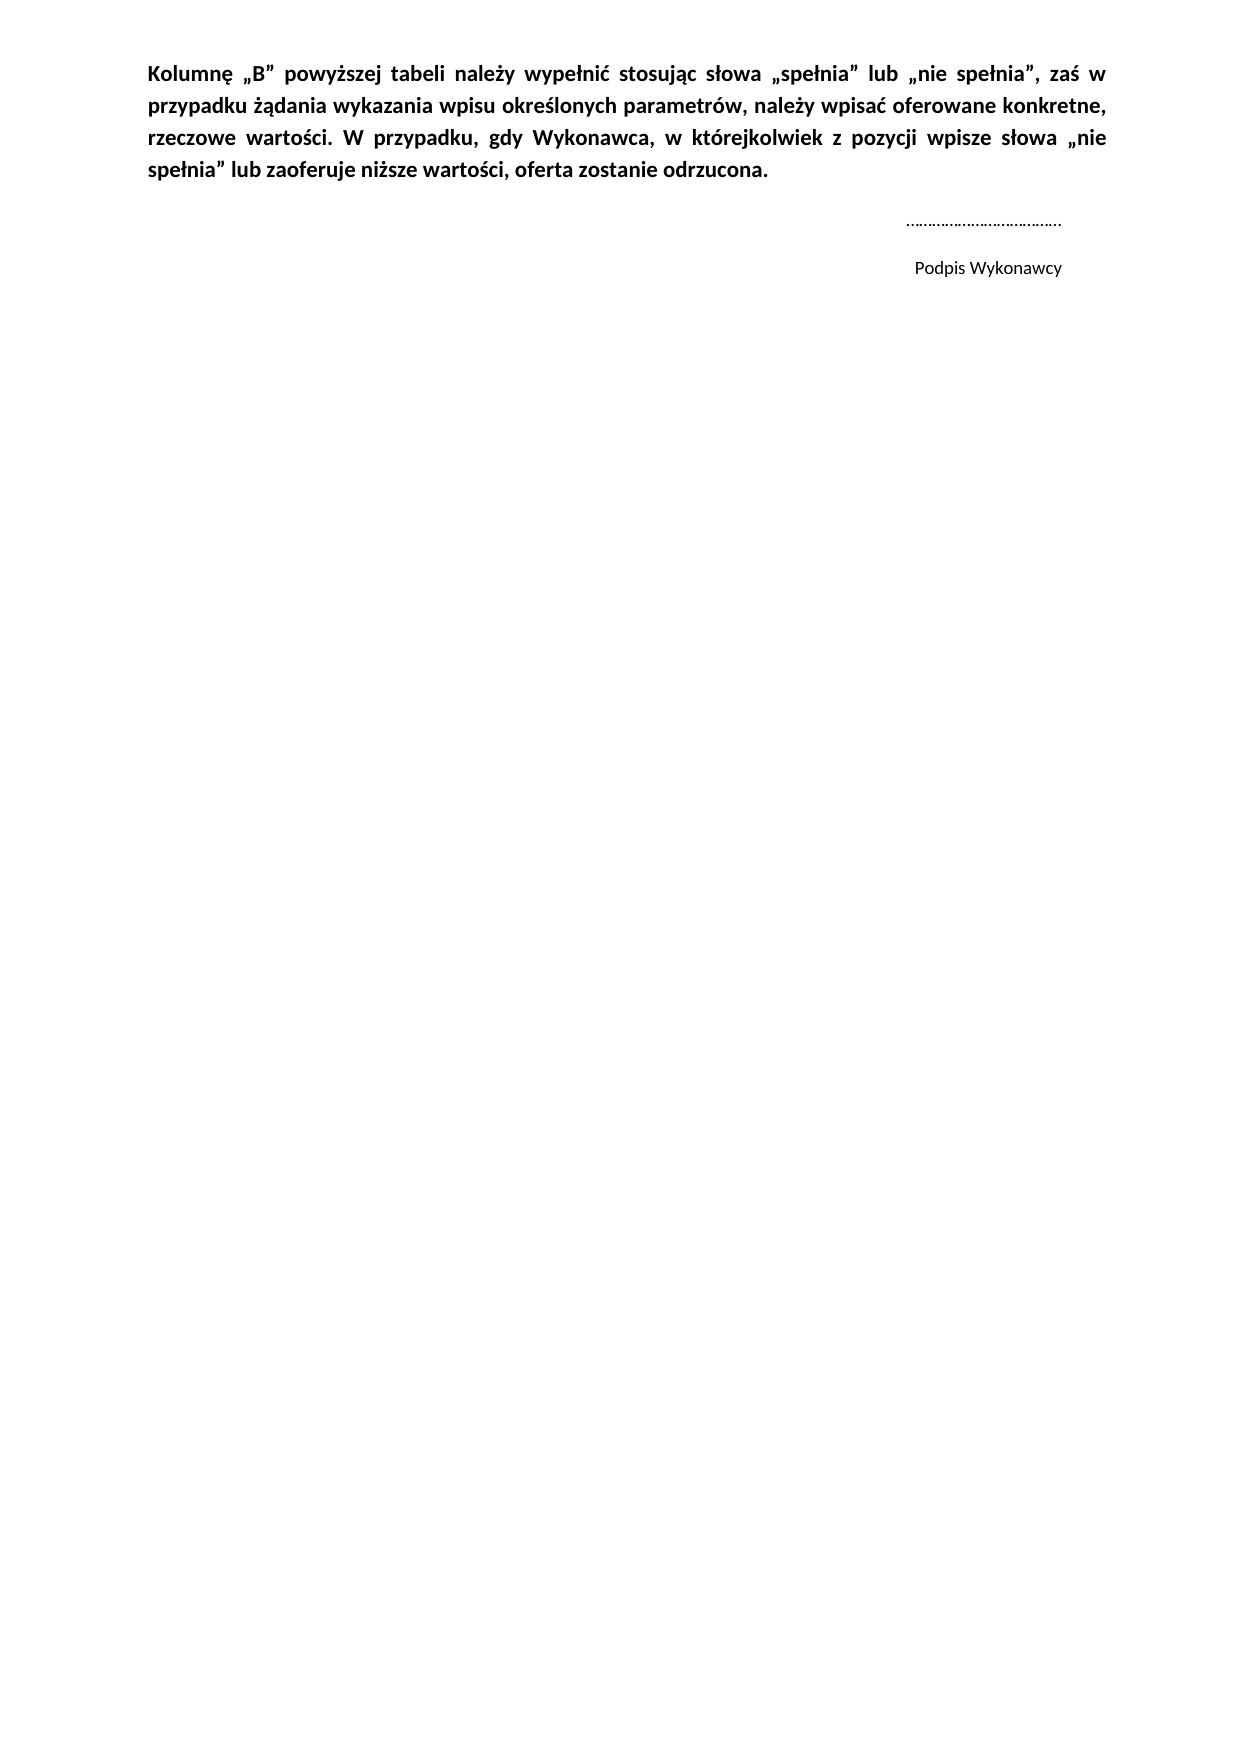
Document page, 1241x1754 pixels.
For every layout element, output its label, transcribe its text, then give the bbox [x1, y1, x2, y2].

text Podpis Wykonawcy [898, 256, 1107, 279]
text Kolumnę „B” powyższej tabeli należy wypełnić stosując słowa „spełnia” lub „nie spełnia”, zaś w przypadku żądania wykazania wpisu określonych parametrów, należy wpisać oferowane konkretne, rzeczowe wartości. W przypadku, gdy Wykonawca, w którejkolwiek z pozycji wpisze słowa „nie spełnia” lub zaoferuje niższe wartości, oferta zostanie odrzucona. [148, 59, 1107, 184]
text ……………………………… [898, 209, 1107, 232]
